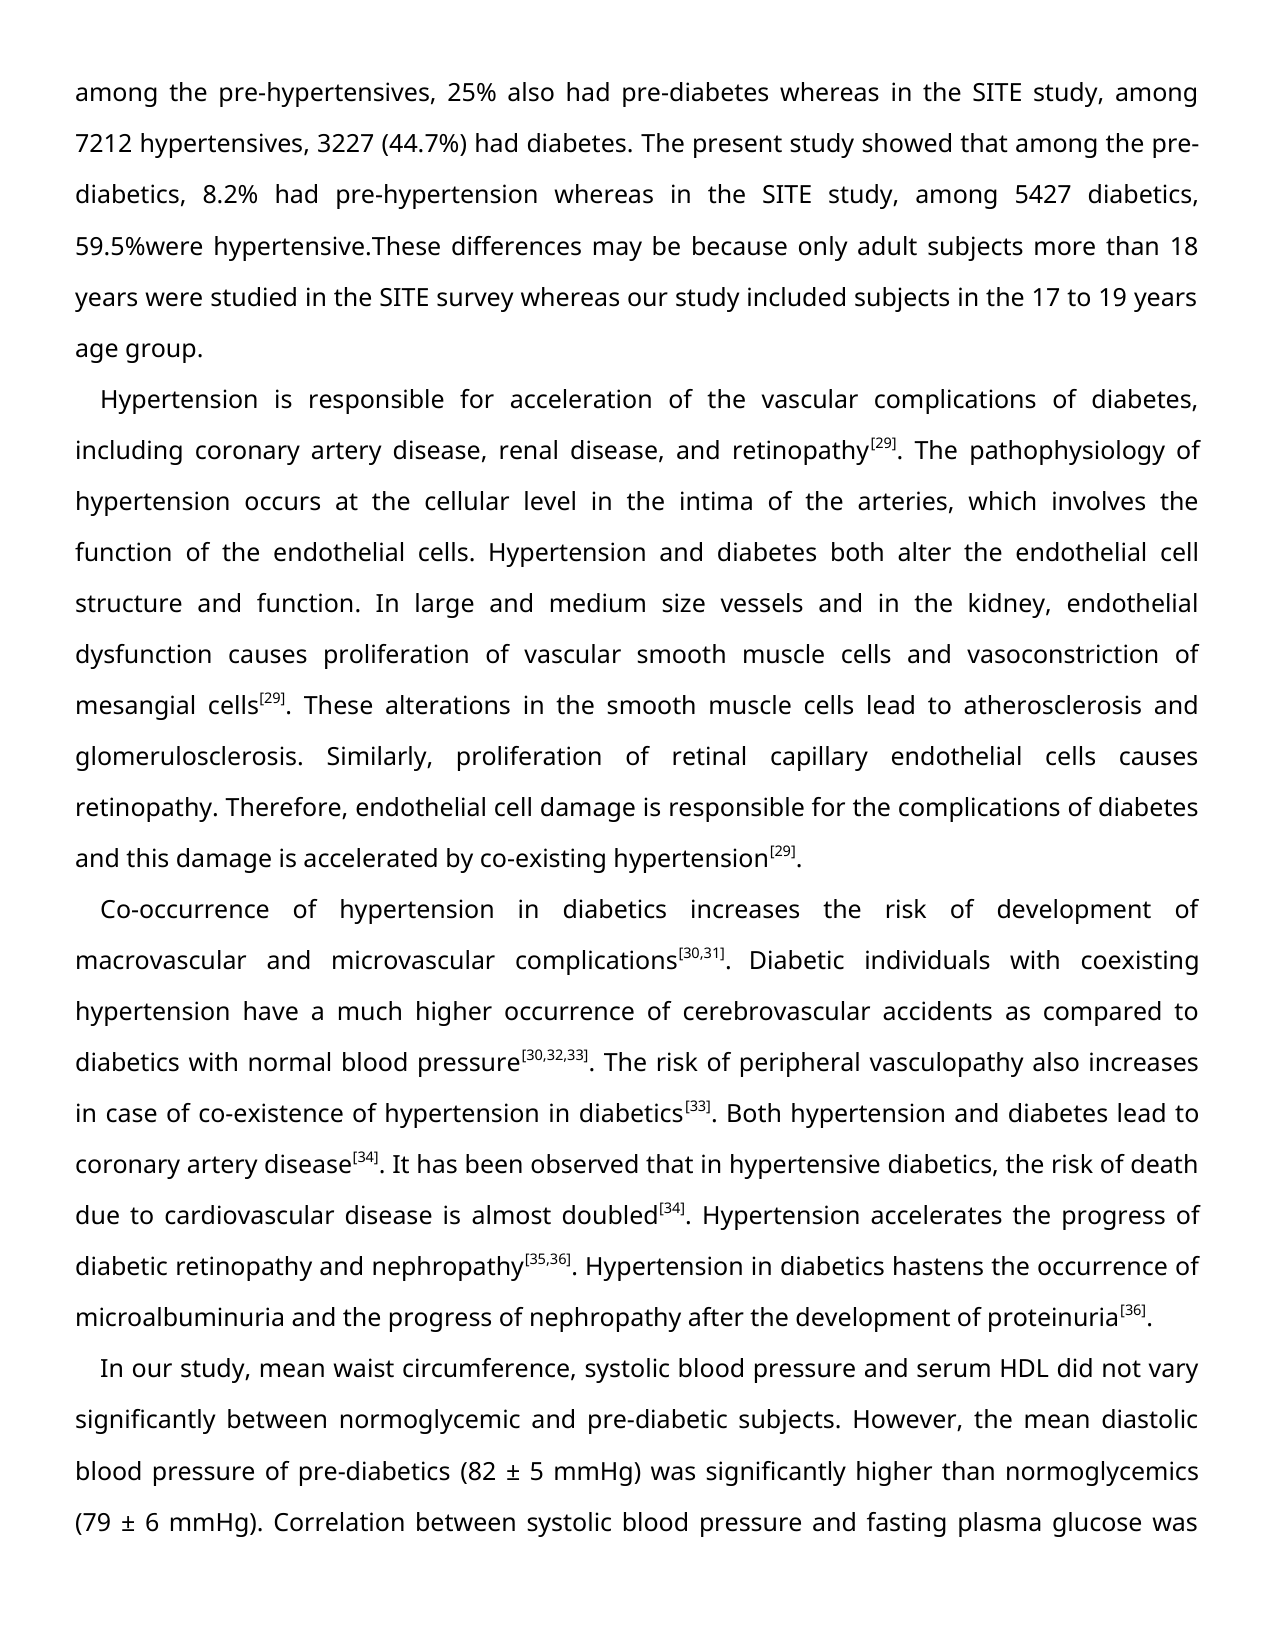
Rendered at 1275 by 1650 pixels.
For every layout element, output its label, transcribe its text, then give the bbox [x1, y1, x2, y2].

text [75, 75, 1200, 364]
text Hypertension is responsible for acceleration of the vascular complications of diabetes, including coronary artery disease, renal disease, and retinopathy[29]. The pathophysiology of hypertension occurs at the cellular level in the intima of the arteries, which involves the function of the endothelial cells. Hypertension and diabetes both alter the endothelial cell structure and function. In large and medium size vessels and in the kidney, endothelial dysfunction causes proliferation of vascular smooth muscle cells and vasoconstriction of mesangial cells[29]. These alterations in the smooth muscle cells lead to atherosclerosis and glomerulosclerosis. Similarly, proliferation of retinal capillary endothelial cells causes retinopathy. Therefore, endothelial cell damage is responsible for the complications of diabetes and this damage is accelerated by co-existing hypertension[29]. [75, 381, 1200, 875]
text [75, 1351, 1200, 1538]
text Co-occurrence of hypertension in diabetics increases the risk of development of macrovascular and microvascular complications[30,31]. Diabetic individuals with coexisting hypertension have a much higher occurrence of cerebrovascular accidents as compared to diabetics with normal blood pressure[30,32,33]. The risk of peripheral vasculopathy also increases in case of co-existence of hypertension in diabetics[33]. Both hypertension and diabetes lead to coronary artery disease[34]. It has been observed that in hypertensive diabetics, the risk of death due to cardiovascular disease is almost doubled[34]. Hypertension accelerates the progress of diabetic retinopathy and nephropathy[35,36]. Hypertension in diabetics hastens the occurrence of microalbuminuria and the progress of nephropathy after the development of proteinuria[36]. [75, 892, 1200, 1334]
